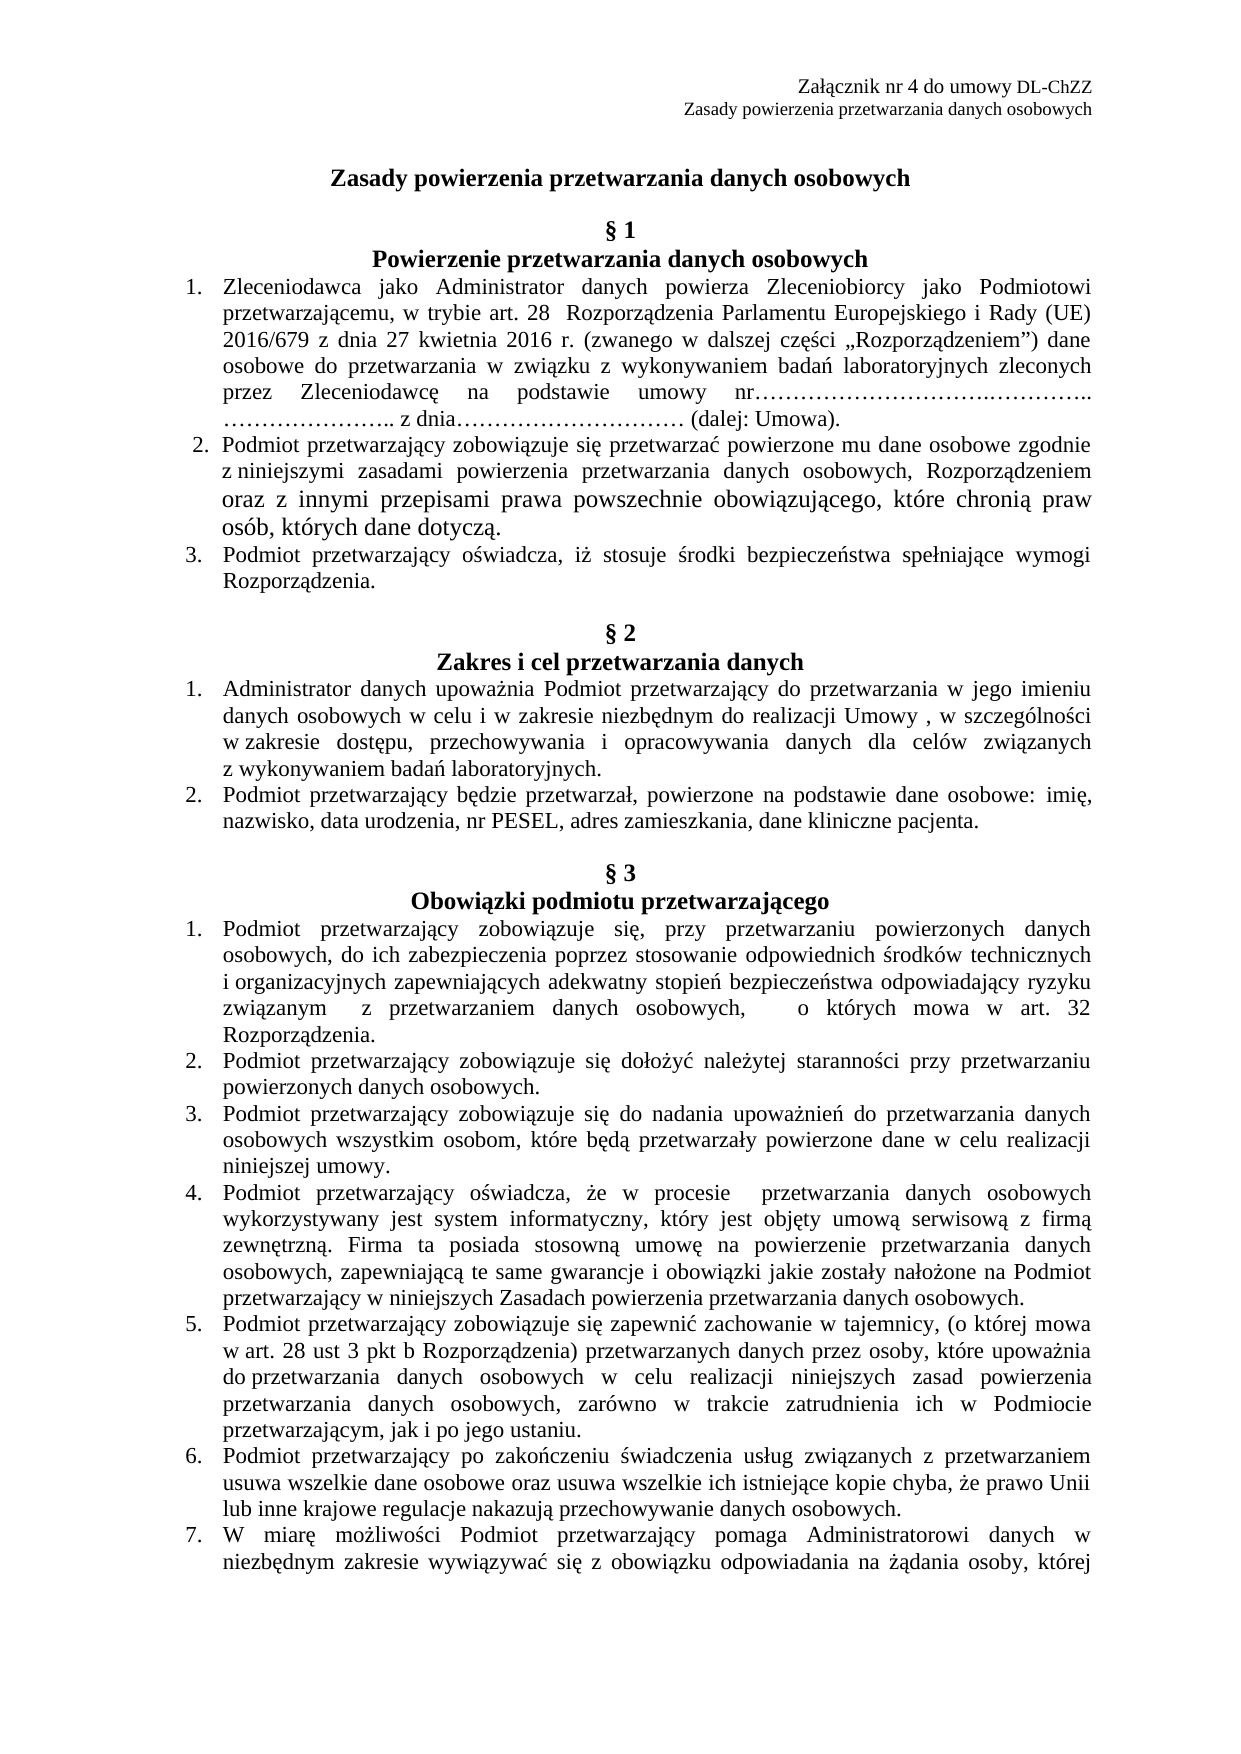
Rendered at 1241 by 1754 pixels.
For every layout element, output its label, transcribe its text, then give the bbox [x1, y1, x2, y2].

list Podmiot przetwarzający zobowiązuje się dołożyć należytej staranności przy przetwarzaniu powierzonych danych osobowych. [185, 1047, 1092, 1100]
list Podmiot przetwarzający oświadcza, że w procesie przetwarzania danych osobowych wykorzystywany jest system informatyczny, który jest objęty umową serwisową z firmą zewnętrzną. Firma ta posiada stosowną umowę na powierzenie przetwarzania danych osobowych, zapewniającą te same gwarancje i obowiązki jakie zostały nałożone na Podmiot przetwarzający w niniejszych Zasadach powierzenia przetwarzania danych osobowych. [185, 1179, 1092, 1311]
text Zakres i cel przetwarzania danych [148, 647, 1092, 676]
list Podmiot przetwarzający po zakończeniu świadczenia usług związanych z przetwarzaniem usuwa wszelkie dane osobowe oraz usuwa wszelkie ich istniejące kopie chyba, że prawo Unii lub inne krajowe regulacje nakazują przechowywanie danych osobowych. [185, 1442, 1092, 1521]
list Podmiot przetwarzający będzie przetwarzał, powierzone na podstawie dane osobowe: imię, nazwisko, data urodzenia, nr PESEL, adres zamieszkania, dane kliniczne pacjenta. [185, 781, 1092, 834]
list Podmiot przetwarzający oświadcza, iż stosuje środki bezpieczeństwa spełniające wymogi Rozporządzenia. [185, 541, 1092, 594]
text Zasady powierzenia przetwarzania danych osobowych [148, 98, 1092, 119]
text § 1 [148, 215, 1092, 244]
list Administrator danych upoważnia Podmiot przetwarzający do przetwarzania w jego imieniu danych osobowych w celu i w zakresie niezbędnym do realizacji Umowy , w szczególności w zakresie dostępu, przechowywania i opracowywania danych dla celów związanych z wykonywaniem badań laboratoryjnych. [185, 676, 1092, 781]
text Obowiązki podmiotu przetwarzającego [148, 886, 1092, 915]
list Zleceniodawca jako Administrator danych powierza Zleceniobiorcy jako Podmiotowi przetwarzającemu, w trybie art. 28 Rozporządzenia Parlamentu Europejskiego i Rady (UE) 2016/679 z dnia 27 kwietnia 2016 r. (zwanego w dalszej części „Rozporządzeniem”) dane osobowe do przetwarzania w związku z wykonywaniem badań laboratoryjnych zleconych przez Zleceniodawcę na podstawie umowy nr………………………….…………..………………….. z dnia………………………… (dalej: Umowa). [185, 273, 1092, 431]
text Powierzenie przetwarzania danych osobowych [148, 244, 1092, 273]
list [185, 1521, 1092, 1574]
list Podmiot przetwarzający zobowiązuje się, przy przetwarzaniu powierzonych danych osobowych, do ich zabezpieczenia poprzez stosowanie odpowiednich środków technicznych i organizacyjnych zapewniających adekwatny stopień bezpieczeństwa odpowiadający ryzyku związanym z przetwarzaniem danych osobowych, o których mowa w art. 32 Rozporządzenia. [185, 915, 1092, 1047]
text § 3 [148, 858, 1092, 886]
text Załącznik nr 4 do umowy DL-ChZZ [148, 74, 1092, 98]
list Podmiot przetwarzający zobowiązuje się przetwarzać powierzone mu dane osobowe zgodnie z niniejszymi zasadami powierzenia przetwarzania danych osobowych, Rozporządzeniem oraz z innymi przepisami prawa powszechnie obowiązującego, które chronią praw osób, których dane dotyczą. [192, 431, 1092, 541]
list Podmiot przetwarzający zobowiązuje się zapewnić zachowanie w tajemnicy, (o której mowa w art. 28 ust 3 pkt b Rozporządzenia) przetwarzanych danych przez osoby, które upoważnia do przetwarzania danych osobowych w celu realizacji niniejszych zasad powierzenia przetwarzania danych osobowych, zarówno w trakcie zatrudnienia ich w Podmiocie przetwarzającym, jak i po jego ustaniu. [185, 1311, 1092, 1442]
list Podmiot przetwarzający zobowiązuje się do nadania upoważnień do przetwarzania danych osobowych wszystkim osobom, które będą przetwarzały powierzone dane w celu realizacji niniejszej umowy. [185, 1100, 1092, 1179]
text Zasady powierzenia przetwarzania danych osobowych [148, 163, 1092, 191]
text § 2 [148, 618, 1092, 647]
